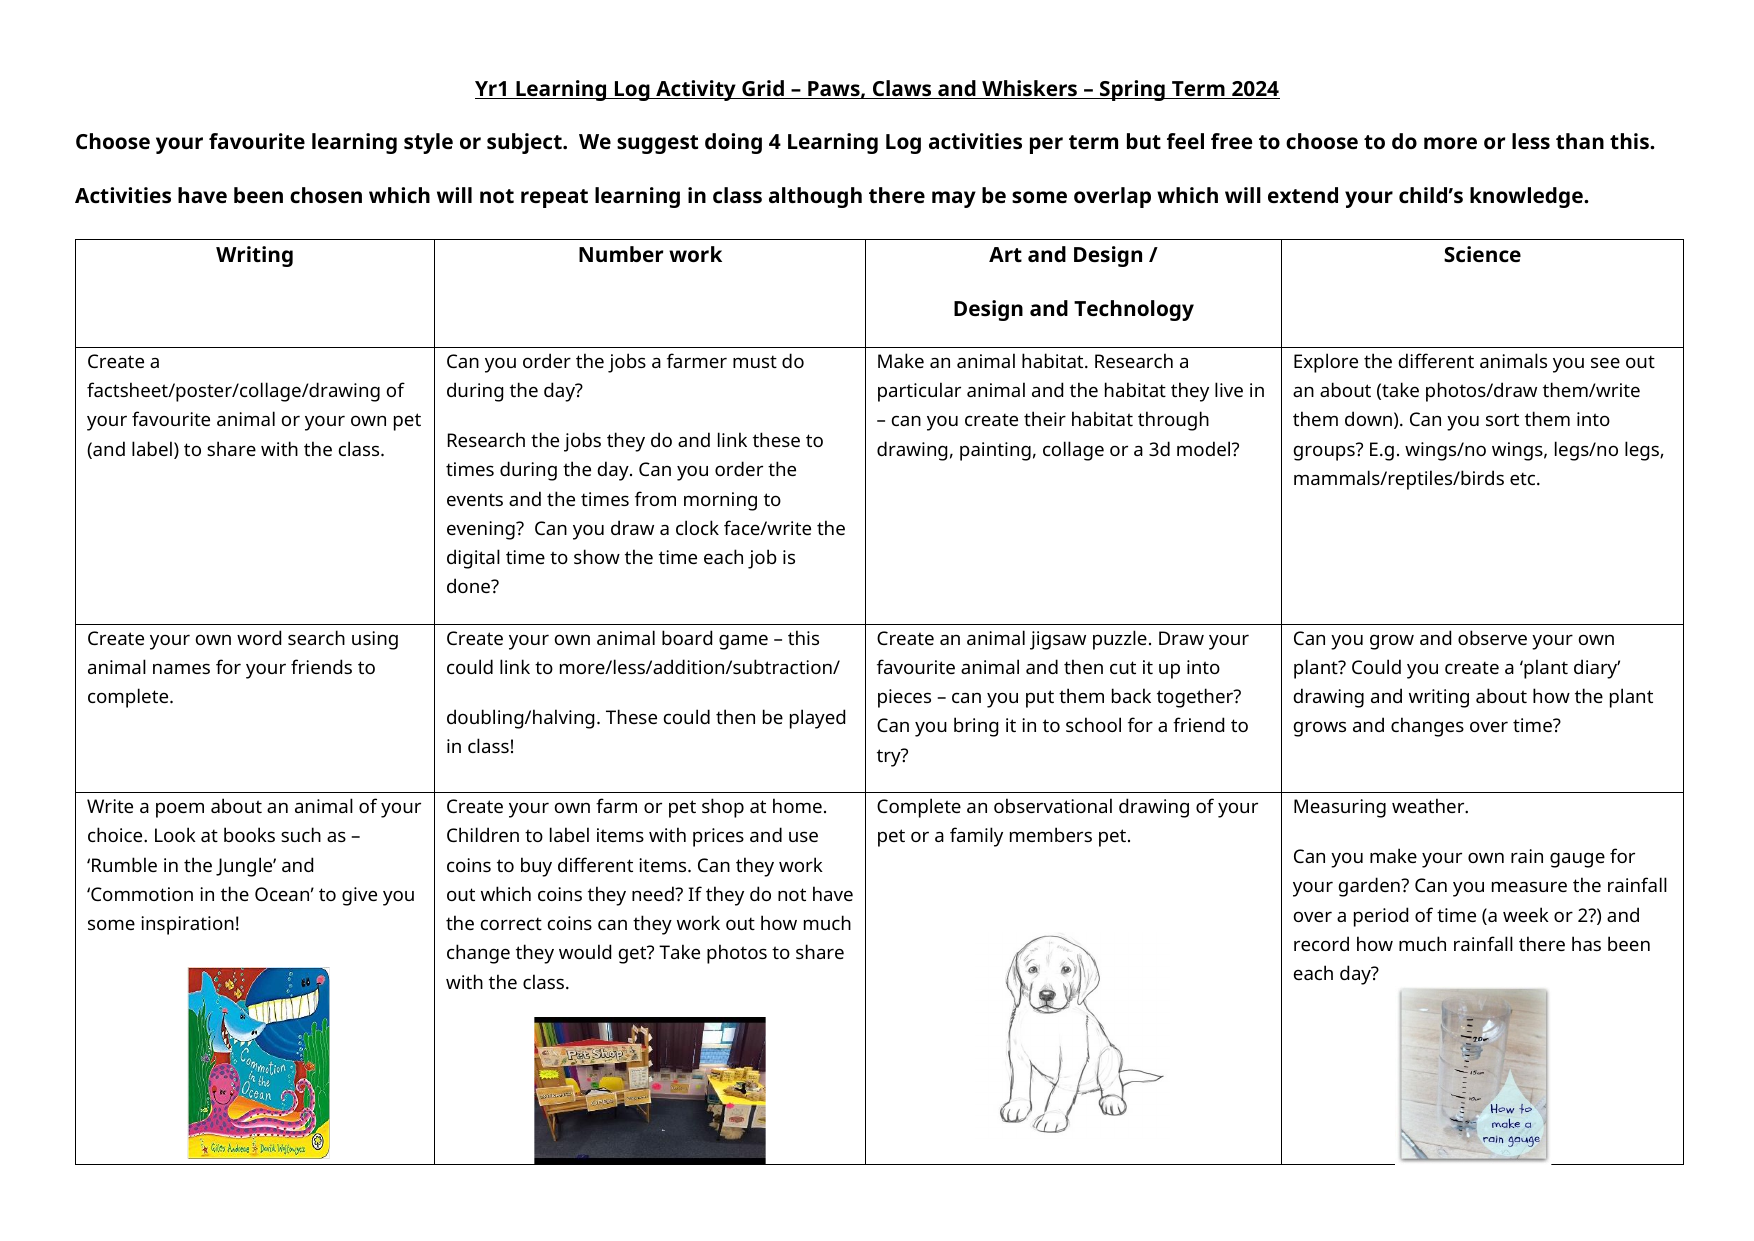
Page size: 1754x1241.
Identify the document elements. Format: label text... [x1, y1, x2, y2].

table_cell Create a factsheet/poster/collage/drawing of your favourite animal or your own pet (and label) to share with the class. [76, 348, 434, 624]
table_cell Measuring weather. Can you make your own rain gauge for your garden? Can you measure the rainfall over a period of time (a week or 2?) and record how much rainfall there has been each day? [1282, 793, 1683, 1164]
table_header Number work [435, 240, 865, 347]
table_cell Make an animal habitat. Research a particular animal and the habitat they live in – can you create their habitat through drawing, painting, collage or a 3d model? [866, 348, 1281, 624]
picture [187, 967, 330, 1159]
table_cell Can you grow and observe your own plant? Could you create a ‘plant diary’ drawing and writing about how the plant grows and changes over time? [1282, 625, 1683, 792]
table_header Art and Design / Design and Technology [866, 240, 1281, 347]
table_cell Create an animal jigsaw puzzle. Draw your favourite animal and then cut it up into pieces – can you put them back together? Can you bring it in to school for a friend to try? [866, 625, 1281, 792]
table_cell Write a poem about an animal of your choice. Look at books such as – ‘Rumble in the Jungle’ and ‘Commotion in the Ocean’ to give you some inspiration! [76, 793, 434, 1164]
picture [975, 932, 1171, 1139]
table_header Writing [76, 240, 434, 347]
picture [1395, 986, 1552, 1165]
table_header Science [1282, 240, 1683, 347]
picture [534, 1017, 766, 1165]
table_cell Create your own animal board game – this could link to more/less/addition/subtraction/ doubling/halving. These could then be played in class! [435, 625, 865, 792]
table_cell Create your own word search using animal names for your friends to complete. [76, 625, 434, 792]
table_cell Can you order the jobs a farmer must do during the day? Research the jobs they do and link these to times during the day. Can you order the events and the times from morning to evening? Can you draw a clock face/write the digital time to show the time each job is done? [435, 348, 865, 624]
table_cell Complete an observational drawing of your pet or a family members pet. [866, 793, 1281, 1164]
table_cell Explore the different animals you see out an about (take photos/draw them/write them down). Can you sort them into groups? E.g. wings/no wings, legs/no legs, mammals/reptiles/birds etc. [1282, 348, 1683, 624]
table_cell Create your own farm or pet shop at home. Children to label items with prices and use coins to buy different items. Can they work out which coins they need? If they do not have the correct coins can they work out how much change they would get? Take photos to share with the class. [435, 793, 865, 1164]
